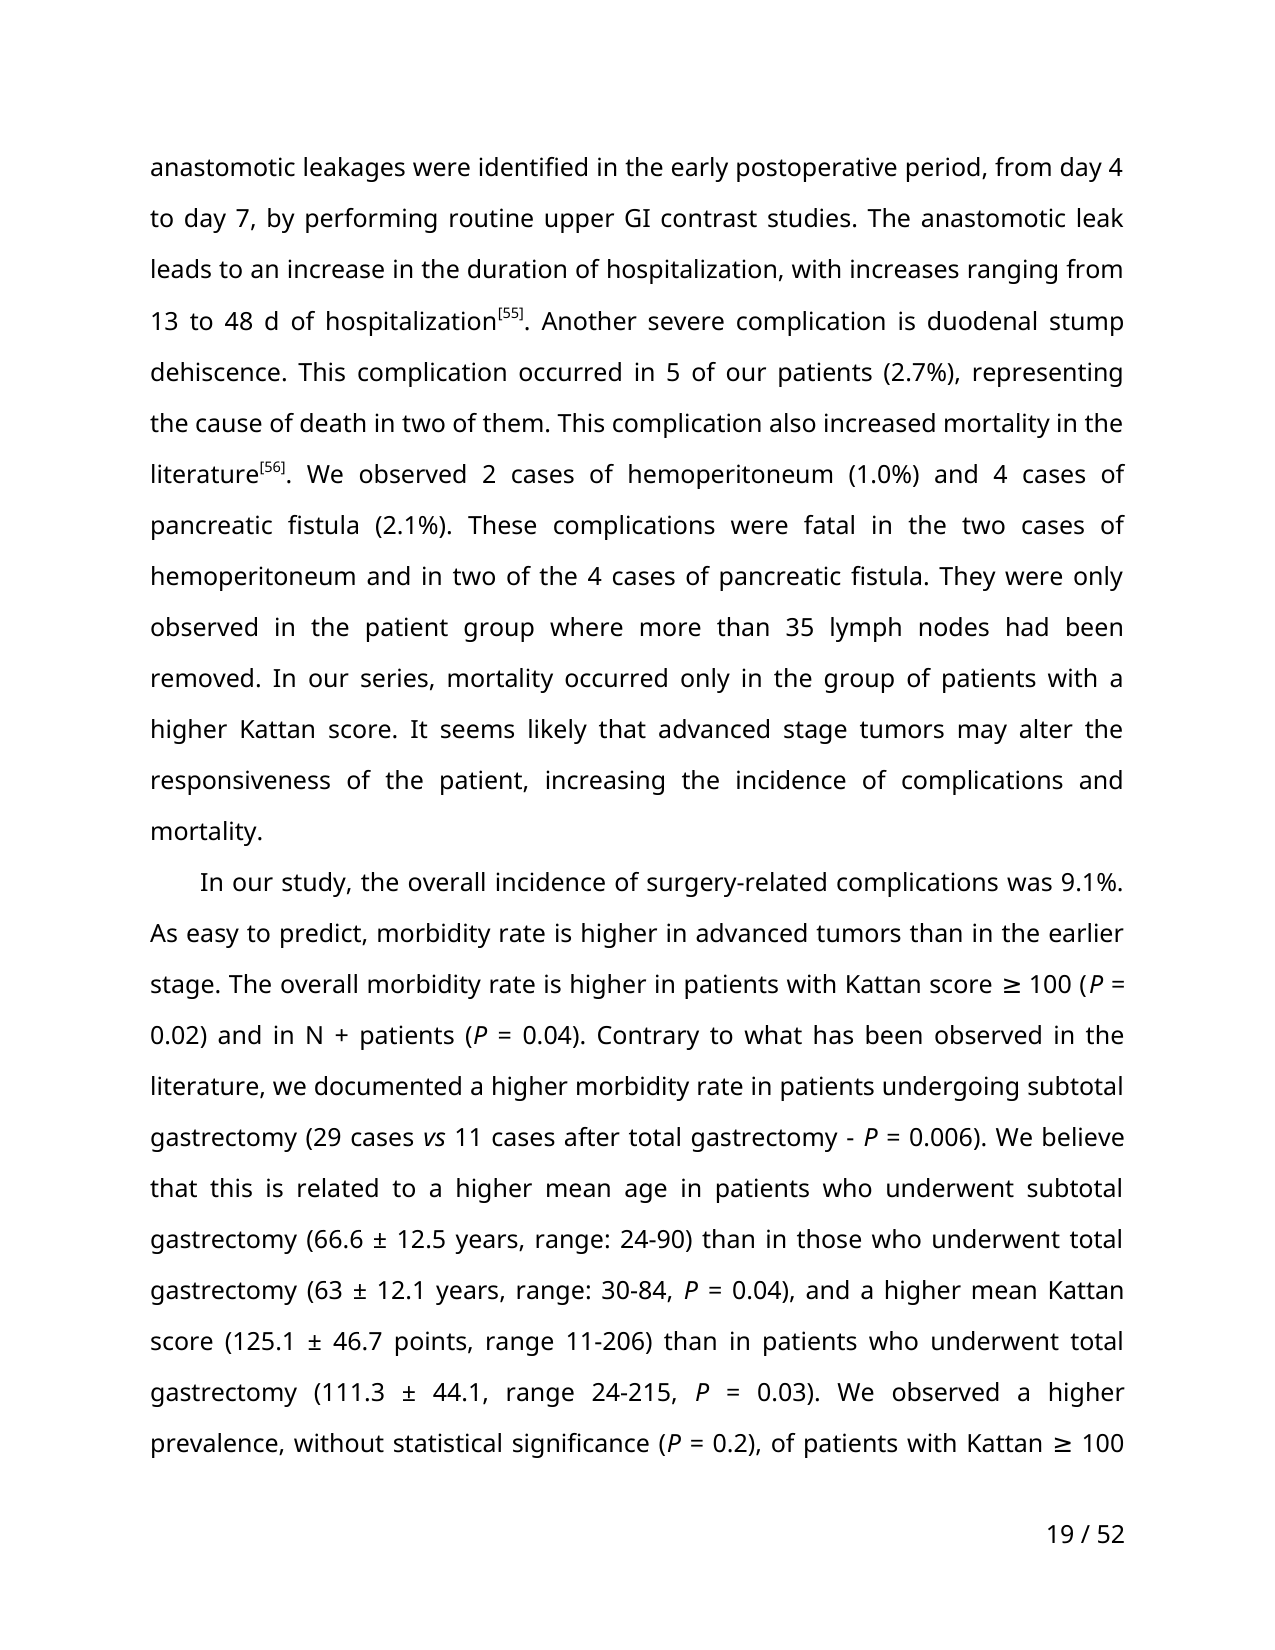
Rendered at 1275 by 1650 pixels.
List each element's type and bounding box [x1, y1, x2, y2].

text [150, 150, 1125, 848]
text [150, 864, 1125, 1460]
